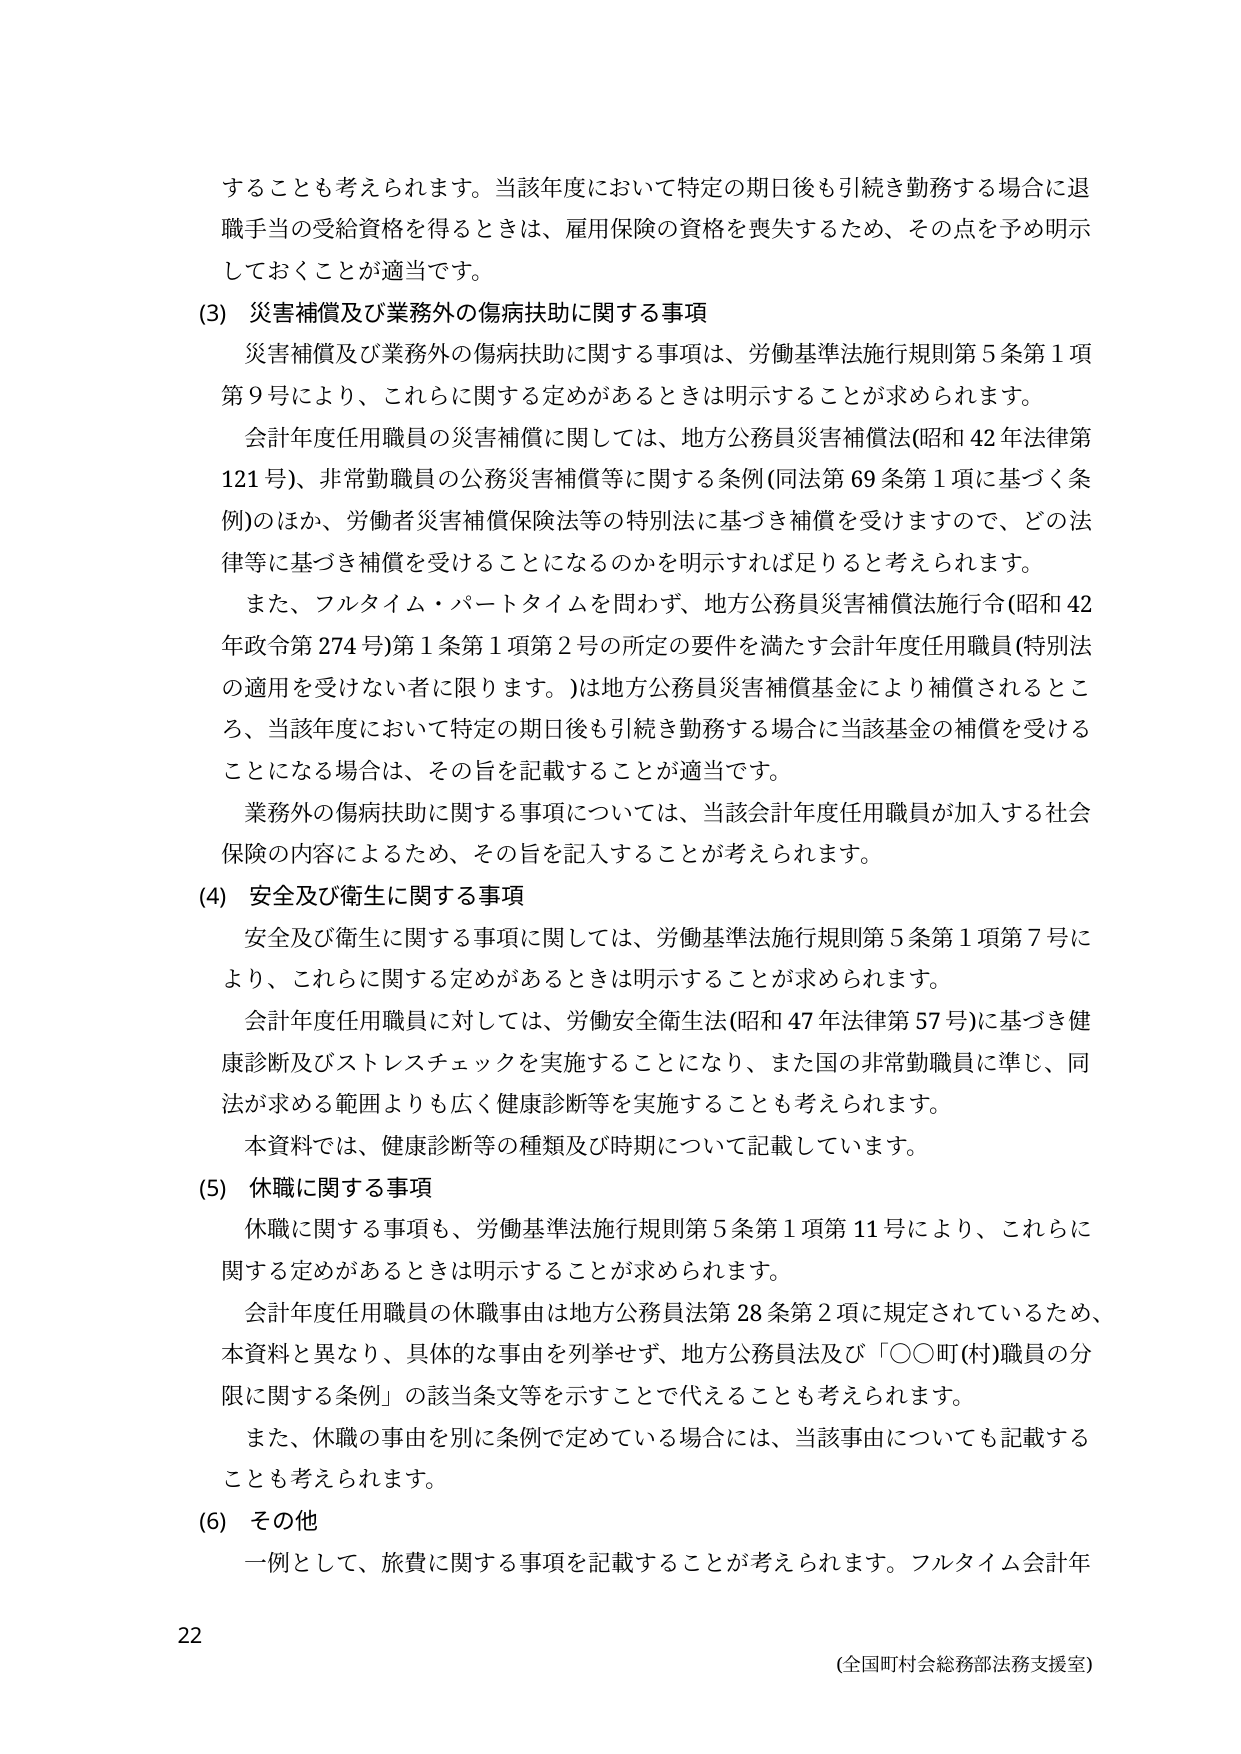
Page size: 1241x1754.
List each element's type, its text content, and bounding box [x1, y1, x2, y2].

text (4) 安全及び衛生に関する事項 [199, 874, 1092, 915]
text 災害補償及び業務外の傷病扶助に関する事項は、労働基準法施行規則第５条第１項第９号により、これらに関する定めがあるときは明示することが求められます。 [221, 332, 1092, 415]
text 安全及び衛生に関する事項に関しては、労働基準法施行規則第５条第１項第７号により、これらに関する定めがあるときは明示することが求められます。 [221, 915, 1092, 999]
text (5) 休職に関する事項 [199, 1165, 1092, 1207]
text 会計年度任用職員の災害補償に関しては、地方公務員災害補償法(昭和42年法律第121号)、非常勤職員の公務災害補償等に関する条例(同法第69条第１項に基づく条例)のほか、労働者災害補償保険法等の特別法に基づき補償を受けますので、どの法律等に基づき補償を受けることになるのかを明示すれば足りると考えられます。 [221, 415, 1092, 582]
text 会計年度任用職員に対しては、労働安全衛生法(昭和47年法律第57号)に基づき健康診断及びストレスチェックを実施することになり、また国の非常勤職員に準じ、同法が求める範囲よりも広く健康診断等を実施することも考えられます。 [221, 999, 1092, 1124]
text 業務外の傷病扶助に関する事項については、当該会計年度任用職員が加入する社会保険の内容によるため、その旨を記入することが考えられます。 [221, 790, 1092, 874]
text また、フルタイム・パートタイムを問わず、地方公務員災害補償法施行令(昭和42年政令第274号)第１条第１項第２号の所定の要件を満たす会計年度任用職員(特別法の適用を受けない者に限ります。)は地方公務員災害補償基金により補償されるところ、当該年度において特定の期日後も引続き勤務する場合に当該基金の補償を受けることになる場合は、その旨を記載することが適当です。 [221, 582, 1092, 790]
text 本資料では、健康診断等の種類及び時期について記載しています。 [221, 1124, 1092, 1165]
text (6) その他 [199, 1499, 1092, 1540]
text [221, 165, 1092, 290]
text 会計年度任用職員の休職事由は地方公務員法第28条第２項に規定されているため、本資料と異なり、具体的な事由を列挙せず、地方公務員法及び「○○町(村)職員の分限に関する条例」の該当条文等を示すことで代えることも考えられます。 [221, 1290, 1092, 1415]
text (3) 災害補償及び業務外の傷病扶助に関する事項 [199, 290, 1092, 332]
text また、休職の事由を別に条例で定めている場合には、当該事由についても記載することも考えられます。 [221, 1415, 1092, 1499]
text 休職に関する事項も、労働基準法施行規則第５条第１項第11号により、これらに関する定めがあるときは明示することが求められます。 [221, 1207, 1092, 1290]
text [221, 1540, 1092, 1582]
